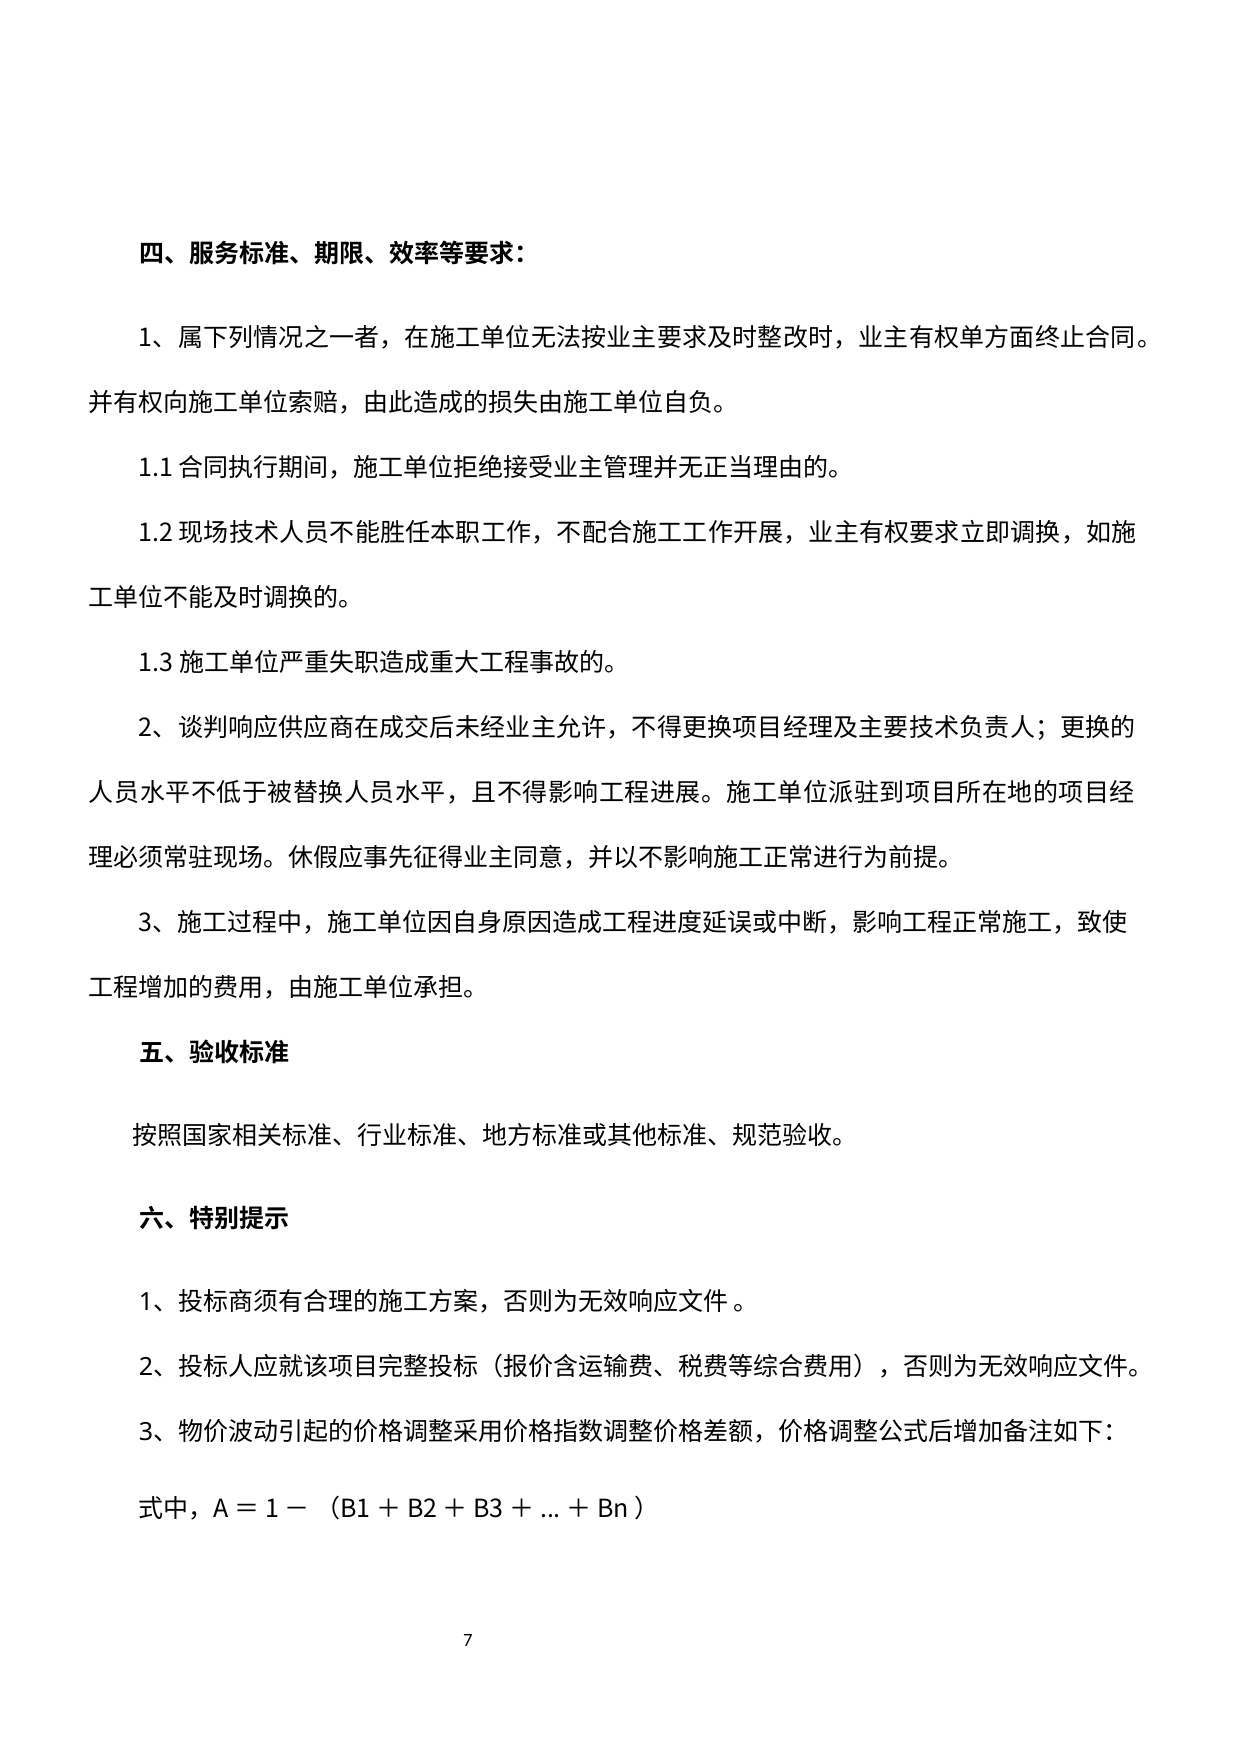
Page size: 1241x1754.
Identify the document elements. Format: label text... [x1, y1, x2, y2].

text 按照国家相关标准、行业标准、地方标准或其他标准、规范验收。 [89, 1101, 1137, 1166]
text 3、物价波动引起的价格调整采用价格指数调整价格差额，价格调整公式后增加备注如下： [89, 1397, 1137, 1462]
text 六、特别提示 [89, 1184, 1137, 1249]
text 3、施工过程中，施工单位因自身原因造成工程进度延误或中断，影响工程正常施工，致使工程增加的费用，由施工单位承担。 [89, 888, 1137, 1018]
text 四、服务标准、期限、效率等要求： [89, 219, 1137, 284]
text 2、谈判响应供应商在成交后未经业主允许，不得更换项目经理及主要技术负责人；更换的人员水平不低于被替换人员水平，且不得影响工程进展。施工单位派驻到项目所在地的项目经理必须常驻现场。休假应事先征得业主同意，并以不影响施工正常进行为前提。 [89, 693, 1137, 888]
text 1、属下列情况之一者，在施工单位无法按业主要求及时整改时，业主有权单方面终止合同。并有权向施工单位索赔，由此造成的损失由施工单位自负。 [89, 303, 1137, 433]
text 1、投标商须有合理的施工方案，否则为无效响应文件 。 [89, 1267, 1137, 1332]
text 2、投标人应就该项目完整投标（报价含运输费、税费等综合费用），否则为无效响应文件。 [89, 1332, 1137, 1397]
text 式中，A ＝ 1 － （B1 ＋ B2 ＋ B3 ＋ ... ＋ Bn ） [89, 1474, 1137, 1539]
text 1.2现场技术人员不能胜任本职工作，不配合施工工作开展，业主有权要求立即调换，如施工单位不能及时调换的。 [89, 498, 1137, 628]
text 1.1合同执行期间，施工单位拒绝接受业主管理并无正当理由的。 [89, 433, 1137, 498]
text 五、验收标准 [89, 1018, 1137, 1083]
text 1.3 施工单位严重失职造成重大工程事故的。 [89, 628, 1137, 693]
